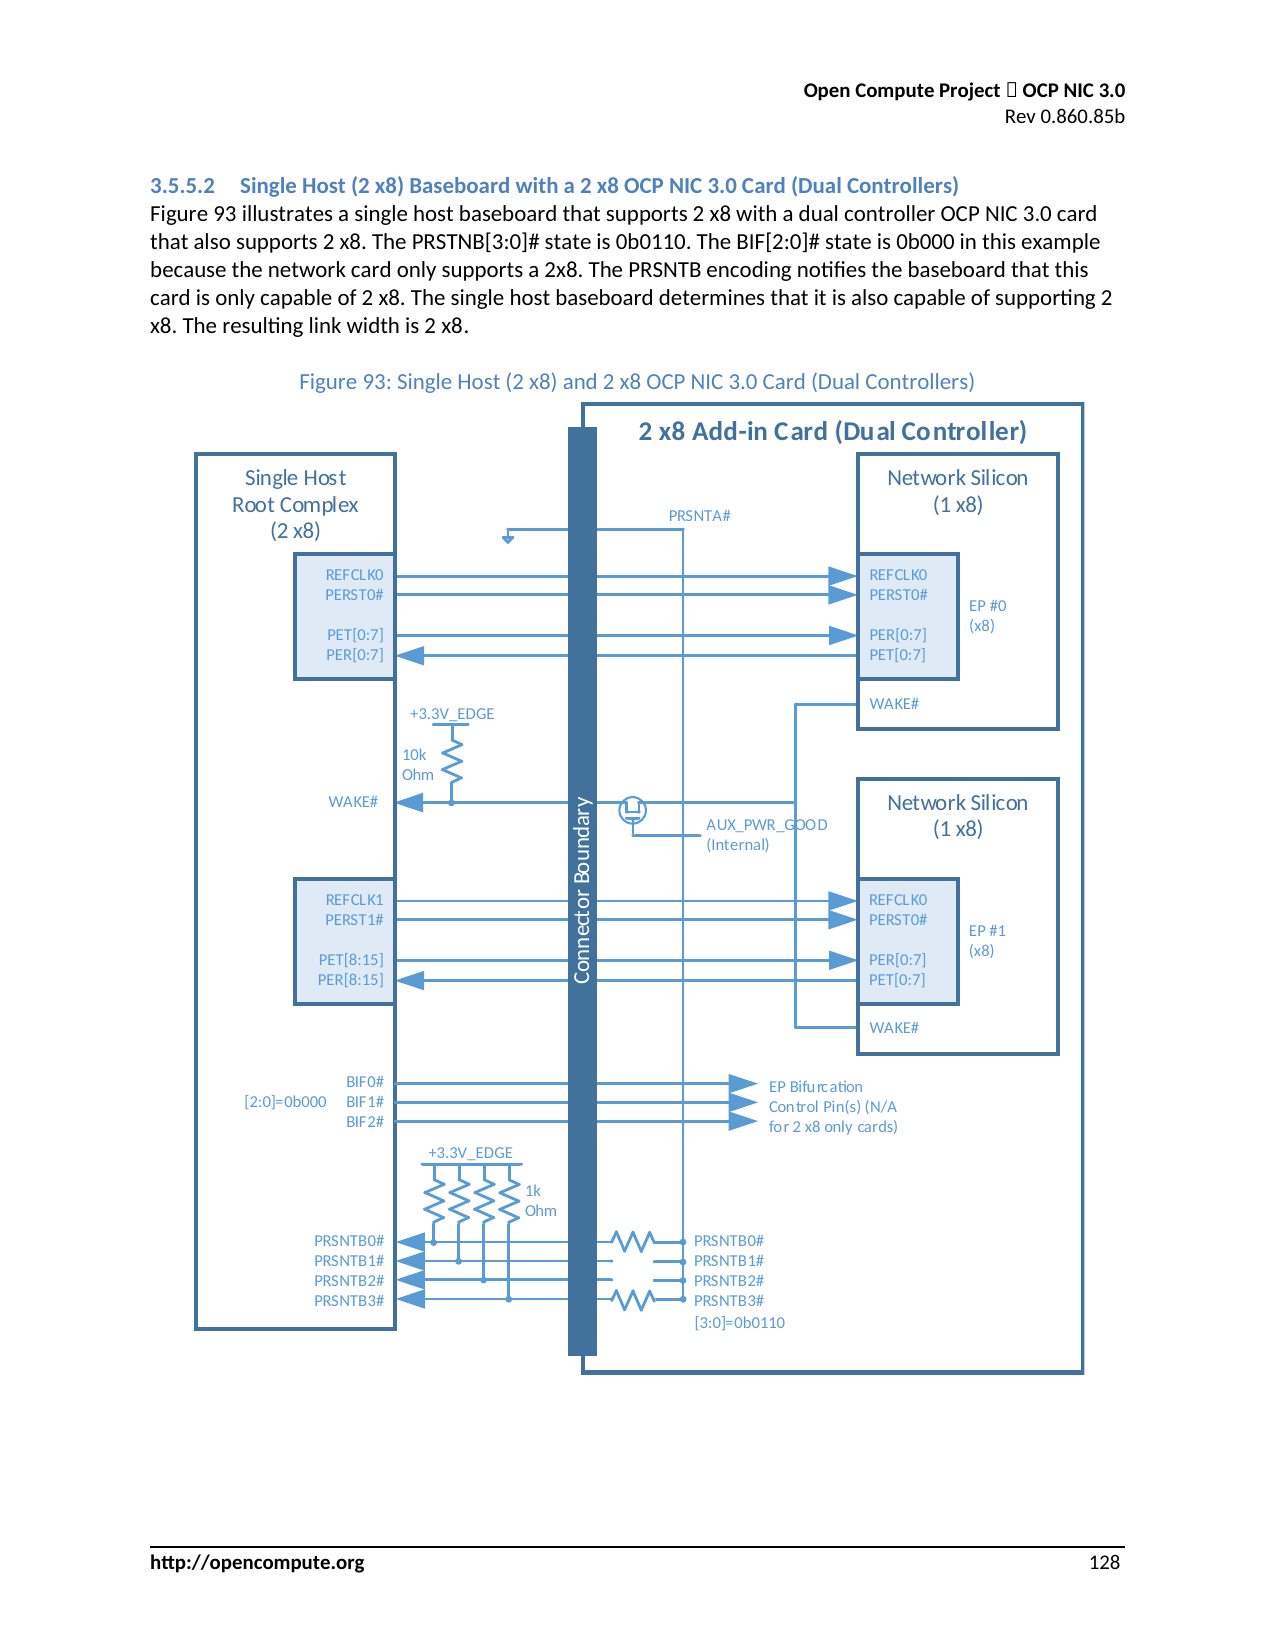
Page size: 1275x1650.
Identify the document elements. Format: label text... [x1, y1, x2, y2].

subtitle Single Host (2 x8) Baseboard with a 2 x8 OCP NIC 3.0 Card (Dual Controllers) [150, 171, 1125, 199]
text Figure 93: Single Host (2 x8) and 2 x8 OCP NIC 3.0 Card (Dual Controllers) [150, 367, 1125, 395]
text Figure 93 illustrates a single host baseboard that supports 2 x8 with a dual controller OCP NIC 3.0 card that also supports 2 x8. The PRSTNB[3:0]# state is 0b0110. The BIF[2:0]# state is 0b000 in this example because the network card only supports a 2x8. The PRSNTB encoding notifies the baseboard that this card is only capable of 2 x8. The single host baseboard determines that it is also capable of supporting 2 x8. The resulting link width is 2 x8. [150, 199, 1125, 339]
